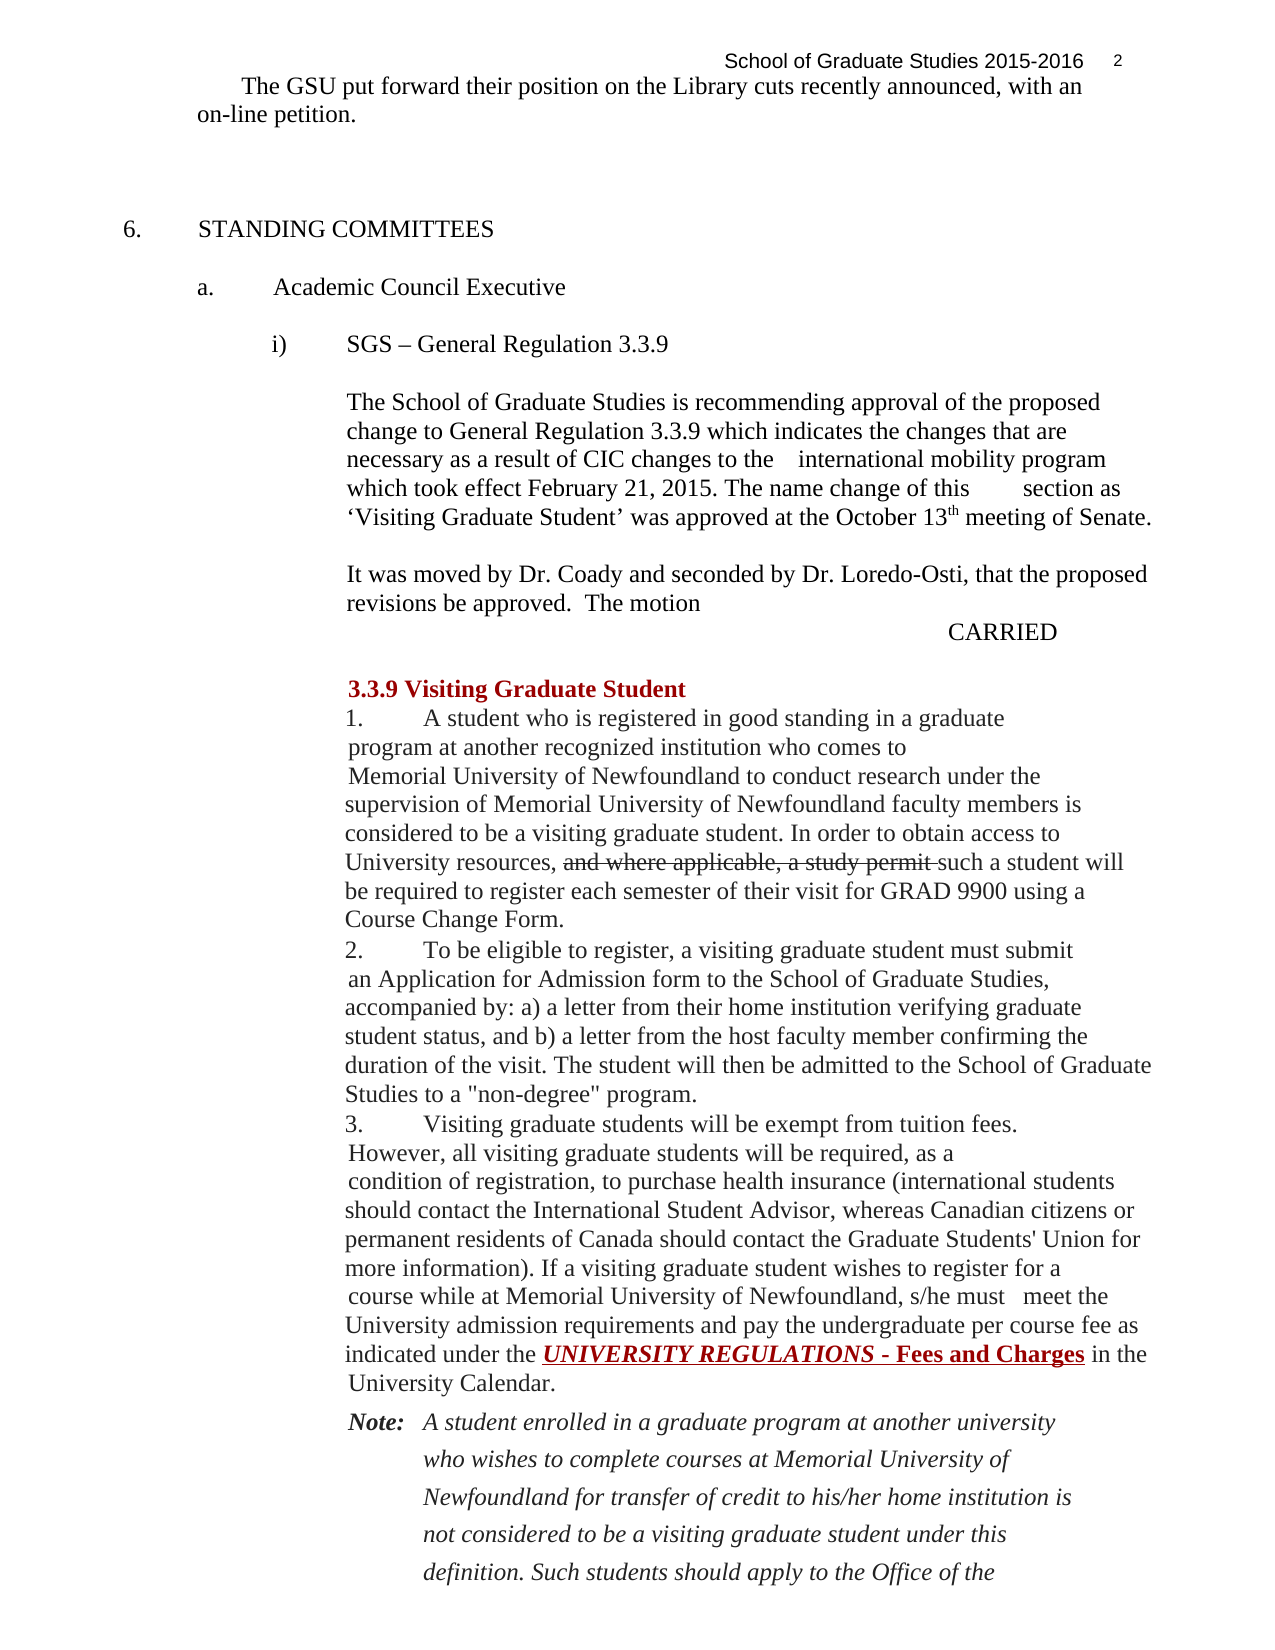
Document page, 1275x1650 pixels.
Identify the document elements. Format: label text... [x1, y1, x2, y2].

list STANDING COMMITTEES [123, 214, 1152, 243]
list Academic Council Executive [197, 272, 1152, 301]
list CARRIED [346, 617, 1152, 646]
list It was moved by Dr. Coady and seconded by Dr. Loredo-Osti, that the proposed revisions be approved. The motion [346, 559, 1152, 617]
list The School of Graduate Studies is recommending approval of the proposed change to General Regulation 3.3.9 which indicates the changes that are necessary as a result of CIC changes to the international mobility program which took effect February 21, 2015. The name change of this section as ‘Visiting Graduate Student’ was approved at the October 13th meeting of Senate. [346, 387, 1152, 531]
list SGS – General Regulation 3.3.9 [271, 329, 1152, 358]
list Visiting graduate students will be exempt from tuition fees. However, all visiting graduate students will be required, as a condition of registration, to purchase health insurance (international students should contact the International Student Advisor, whereas Canadian citizens or permanent residents of Canada should contact the Graduate Students' Union for more information). If a visiting graduate student wishes to register for a course while at Memorial University of Newfoundland, s/he must meet the University admission requirements and pay the undergraduate per course fee as indicated under the UNIVERSITY REGULATIONS - Fees and Charges in the University Calendar. [344, 1109, 1152, 1396]
list A student who is registered in good standing in a graduate program at another recognized institution who comes to Memorial University of Newfoundland to conduct research under the supervision of Memorial University of Newfoundland faculty members is considered to be a visiting graduate student. In order to obtain access to University resources, and where applicable, a study permit such a student will be required to register each semester of their visit for GRAD 9900 using a Course Change Form. [344, 703, 1152, 933]
list The GSU put forward their position on the Library cuts recently announced, with an on-line petition. [123, 71, 1152, 128]
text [344, 1398, 1152, 1586]
list To be eligible to register, a visiting graduate student must submit an Application for Admission form to the School of Graduate Studies, accompanied by: a) a letter from their home institution verifying graduate student status, and b) a letter from the host faculty member confirming the duration of the visit. The student will then be admitted to the School of Graduate Studies to a "non-degree" program. [344, 935, 1152, 1107]
text 3.3.9 Visiting Graduate Student [344, 674, 1152, 703]
